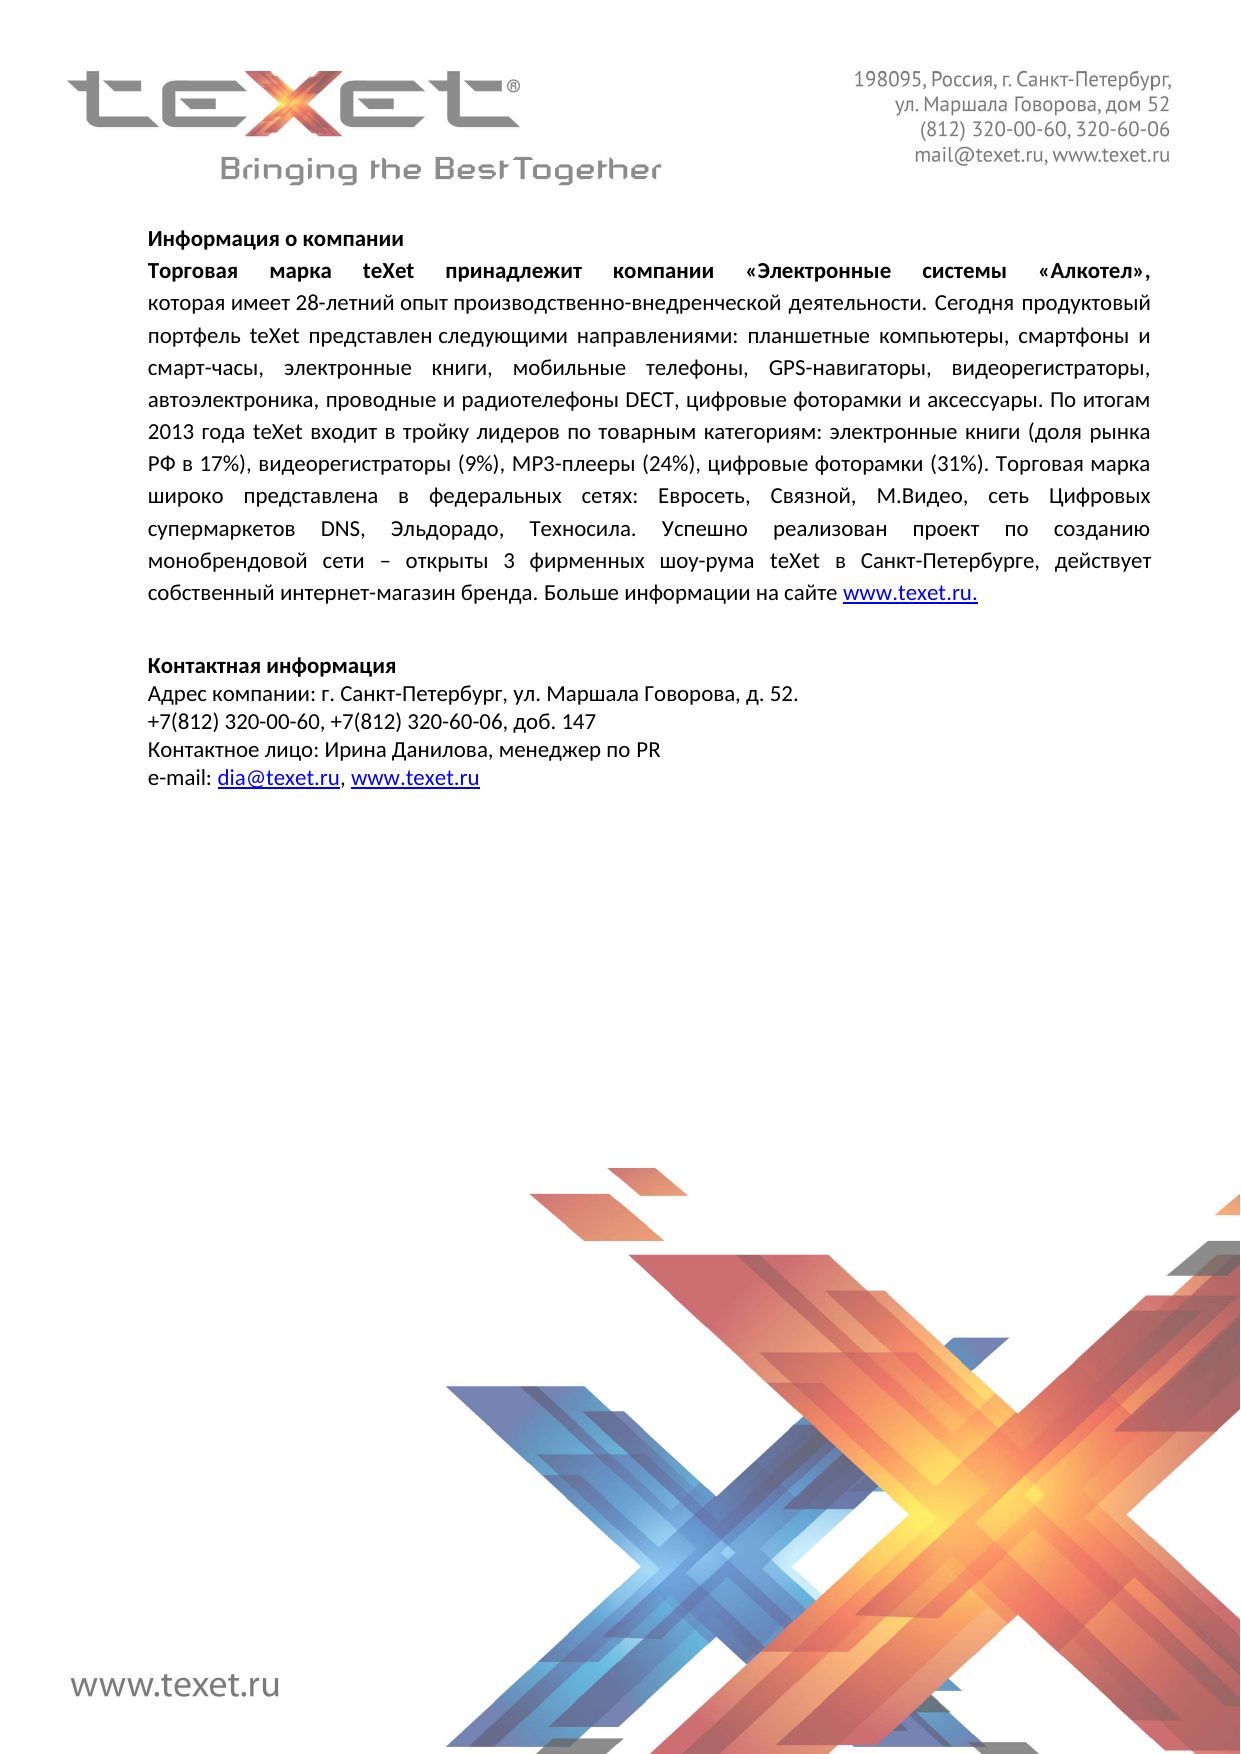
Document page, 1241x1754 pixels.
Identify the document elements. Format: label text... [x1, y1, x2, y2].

text Контактное лицо: Ирина Данилова, менеджер по PR [148, 735, 1152, 763]
text Контактная информация [148, 651, 1152, 679]
text Торговая марка teXet принадлежит компании «Электронные системы «Алкотел», которая имеет 28-летний опыт производственно-внедренческой деятельности. Сегодня продуктовый портфель teXet представлен следующими направлениями: планшетные компьютеры, смартфоны и смарт-часы, электронные книги, мобильные телефоны, GPS-навигаторы, видеорегистраторы, автоэлектроника, проводные и радиотелефоны DECT, цифровые фоторамки и аксессуары. По итогам 2013 года teXet входит в тройку лидеров по товарным категориям: электронные книги (доля рынка РФ в 17%), видеорегистраторы (9%), МР3-плееры (24%), цифровые фоторамки (31%). Торговая марка широко представлена в федеральных сетях: Евросеть, Связной, М.Видео, сеть Цифровых супермаркетов DNS, Эльдорадо, Техносила. Успешно реализован проект по созданию монобрендовой сети – открыты 3 фирменных шоу-рума teXet в Санкт-Петербурге, действует собственный интернет-магазин бренда. Больше информации на сайте www.texet.ru. [148, 256, 1152, 606]
picture [0, 5, 1240, 1754]
text Информация о компании [148, 224, 1152, 252]
text +7(812) 320-00-60, +7(812) 320-60-06, доб. 147 [148, 707, 1152, 735]
text e-mail: dia@texet.ru, www.texet.ru [148, 763, 1152, 791]
text Адрес компании: г. Санкт-Петербург, ул. Маршала Говорова, д. 52. [148, 679, 1152, 707]
